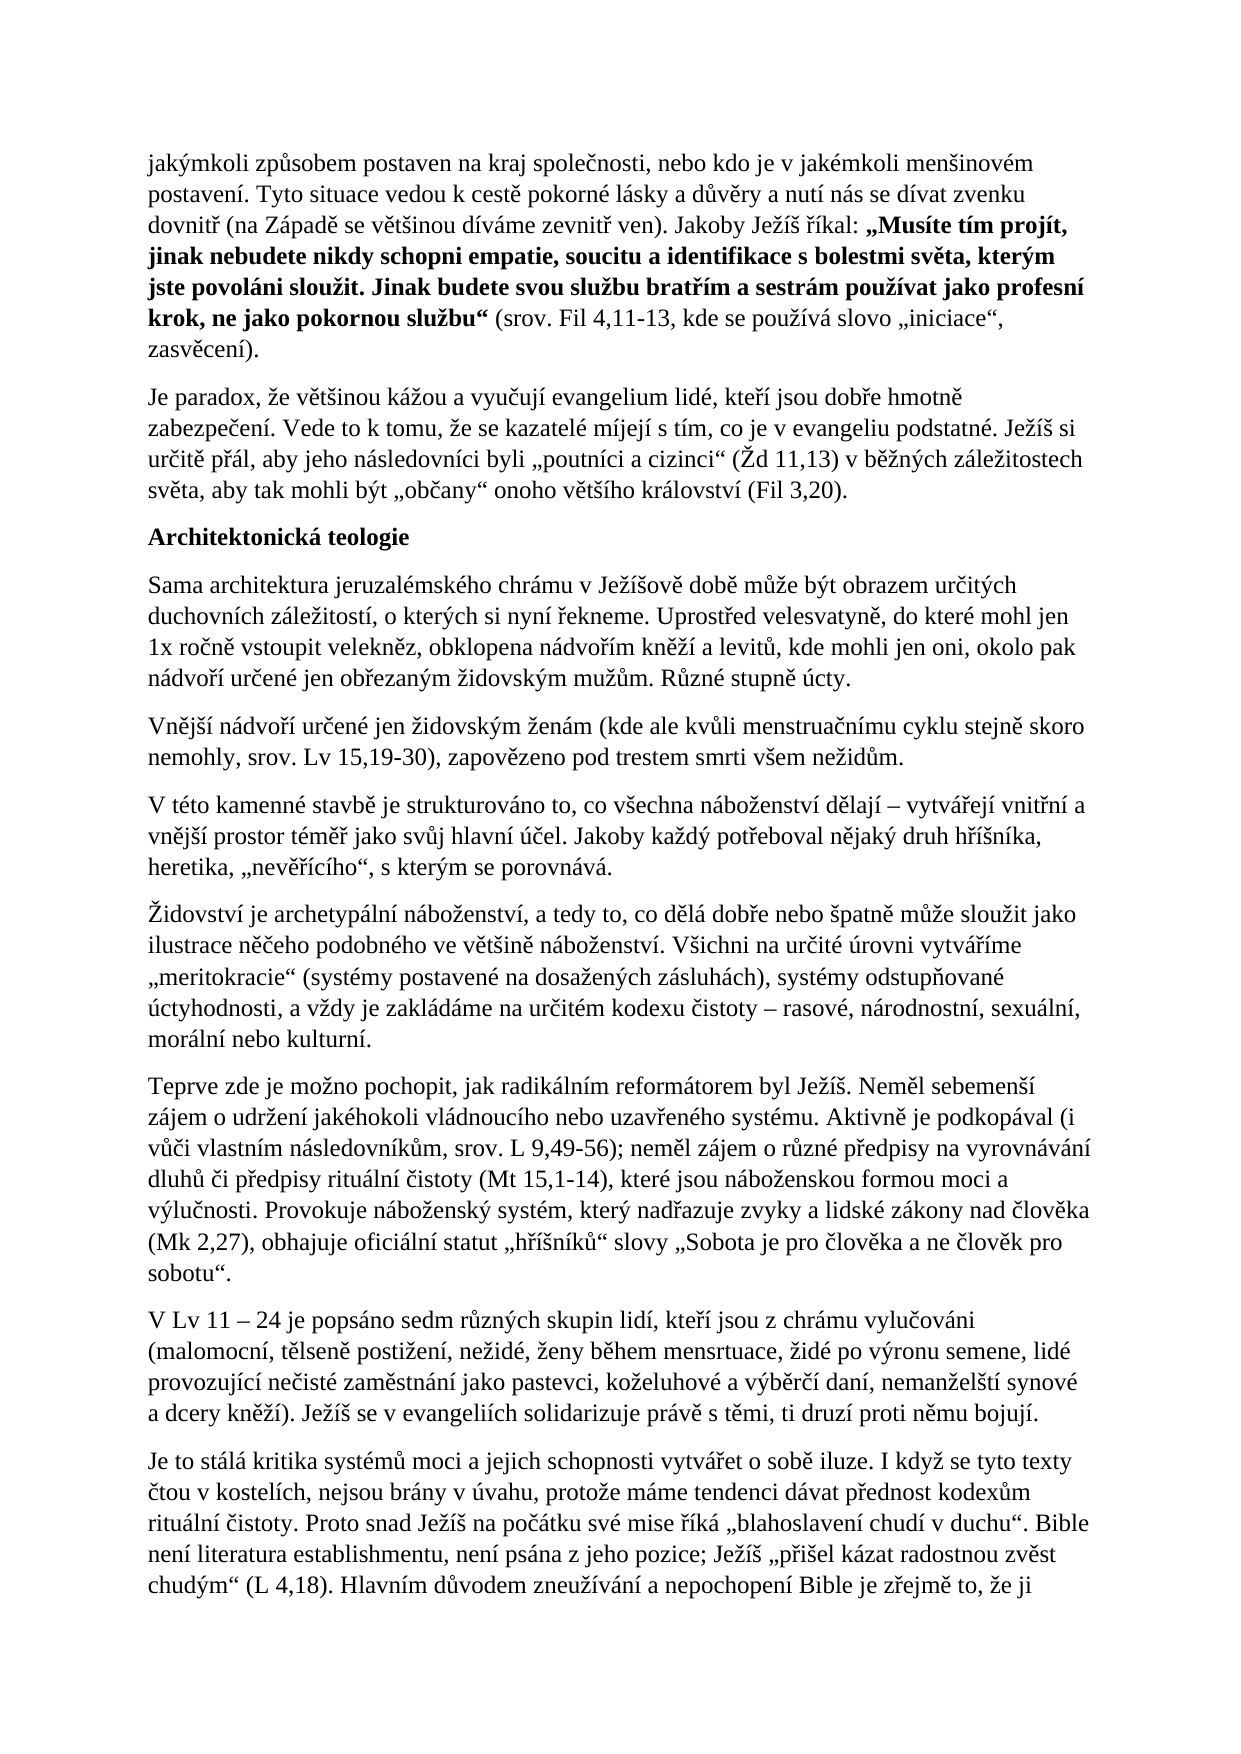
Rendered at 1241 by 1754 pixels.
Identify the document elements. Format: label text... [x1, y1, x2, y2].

text Vnější nádvoří určené jen židovským ženám (kde ale kvůli menstruačnímu cyklu stejně skoro nemohly, srov. Lv 15,19-30), zapovězeno pod trestem smrti všem nežidům. [148, 711, 1093, 771]
text Židovství je archetypální náboženství, a tedy to, co dělá dobře nebo špatně může sloužit jako ilustrace něčeho podobného ve většině náboženství. Všichni na určité úrovni vytváříme „meritokracie“ (systémy postavené na dosažených zásluhách), systémy odstupňované úctyhodnosti, a vždy je zakládáme na určitém kodexu čistoty – rasové, národnostní, sexuální, morální nebo kulturní. [148, 899, 1093, 1052]
text V Lv 11 – 24 je popsáno sedm různých skupin lidí, kteří jsou z chrámu vylučováni (malomocní, tělseně postižení, nežidé, ženy během mensrtuace, židé po výronu semene, lidé provozující nečisté zaměstnání jako pastevci, koželuhové a výběrčí daní, nemanželští synové a dcery kněží). Ježíš se v evangeliích solidarizuje právě s těmi, ti druzí proti němu bojují. [148, 1305, 1093, 1427]
text Je paradox, že většinou kážou a vyučují evangelium lidé, kteří jsou dobře hmotně zabezpečení. Vede to k tomu, že se kazatelé míjejí s tím, co je v evangeliu podstatné. Ježíš si určitě přál, aby jeho následovníci byli „poutníci a cizinci“ (Žd 11,13) v běžných záležitostech světa, aby tak mohli být „občany“ onoho většího království (Fil 3,20). [148, 382, 1093, 503]
text V této kamenné stavbě je strukturováno to, co všechna náboženství dělají – vytvářejí vnitřní a vnější prostor téměř jako svůj hlavní účel. Jakoby každý potřeboval nějaký druh hříšníka, heretika, „nevěřícího“, s kterým se porovnává. [148, 790, 1093, 881]
text Sama architektura jeruzalémského chrámu v Ježíšově době může být obrazem určitých duchovních záležitostí, o kterých si nyní řekneme. Uprostřed velesvatyně, do které mohl jen 1x ročně vstoupit velekněz, obklopena nádvořím kněží a levitů, kde mohli jen oni, okolo pak nádvoří určené jen obřezaným židovským mužům. Různé stupně úcty. [148, 570, 1093, 692]
text Architektonická teologie [148, 522, 1093, 551]
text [148, 148, 1093, 363]
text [148, 1446, 1093, 1599]
text Teprve zde je možno pochopit, jak radikálním reformátorem byl Ježíš. Neměl sebemenší zájem o udržení jakéhokoli vládnoucího nebo uzavřeného systému. Aktivně je podkopával (i vůči vlastním následovníkům, srov. L 9,49-56); neměl zájem o různé předpisy na vyrovnávání dluhů či předpisy rituální čistoty (Mt 15,1-14), které jsou náboženskou formou moci a výlučnosti. Provokuje náboženský systém, který nadřazuje zvyky a lidské zákony nad člověka (Mk 2,27), obhajuje oficiální statut „hříšníků“ slovy „Sobota je pro člověka a ne člověk pro sobotu“. [148, 1071, 1093, 1286]
